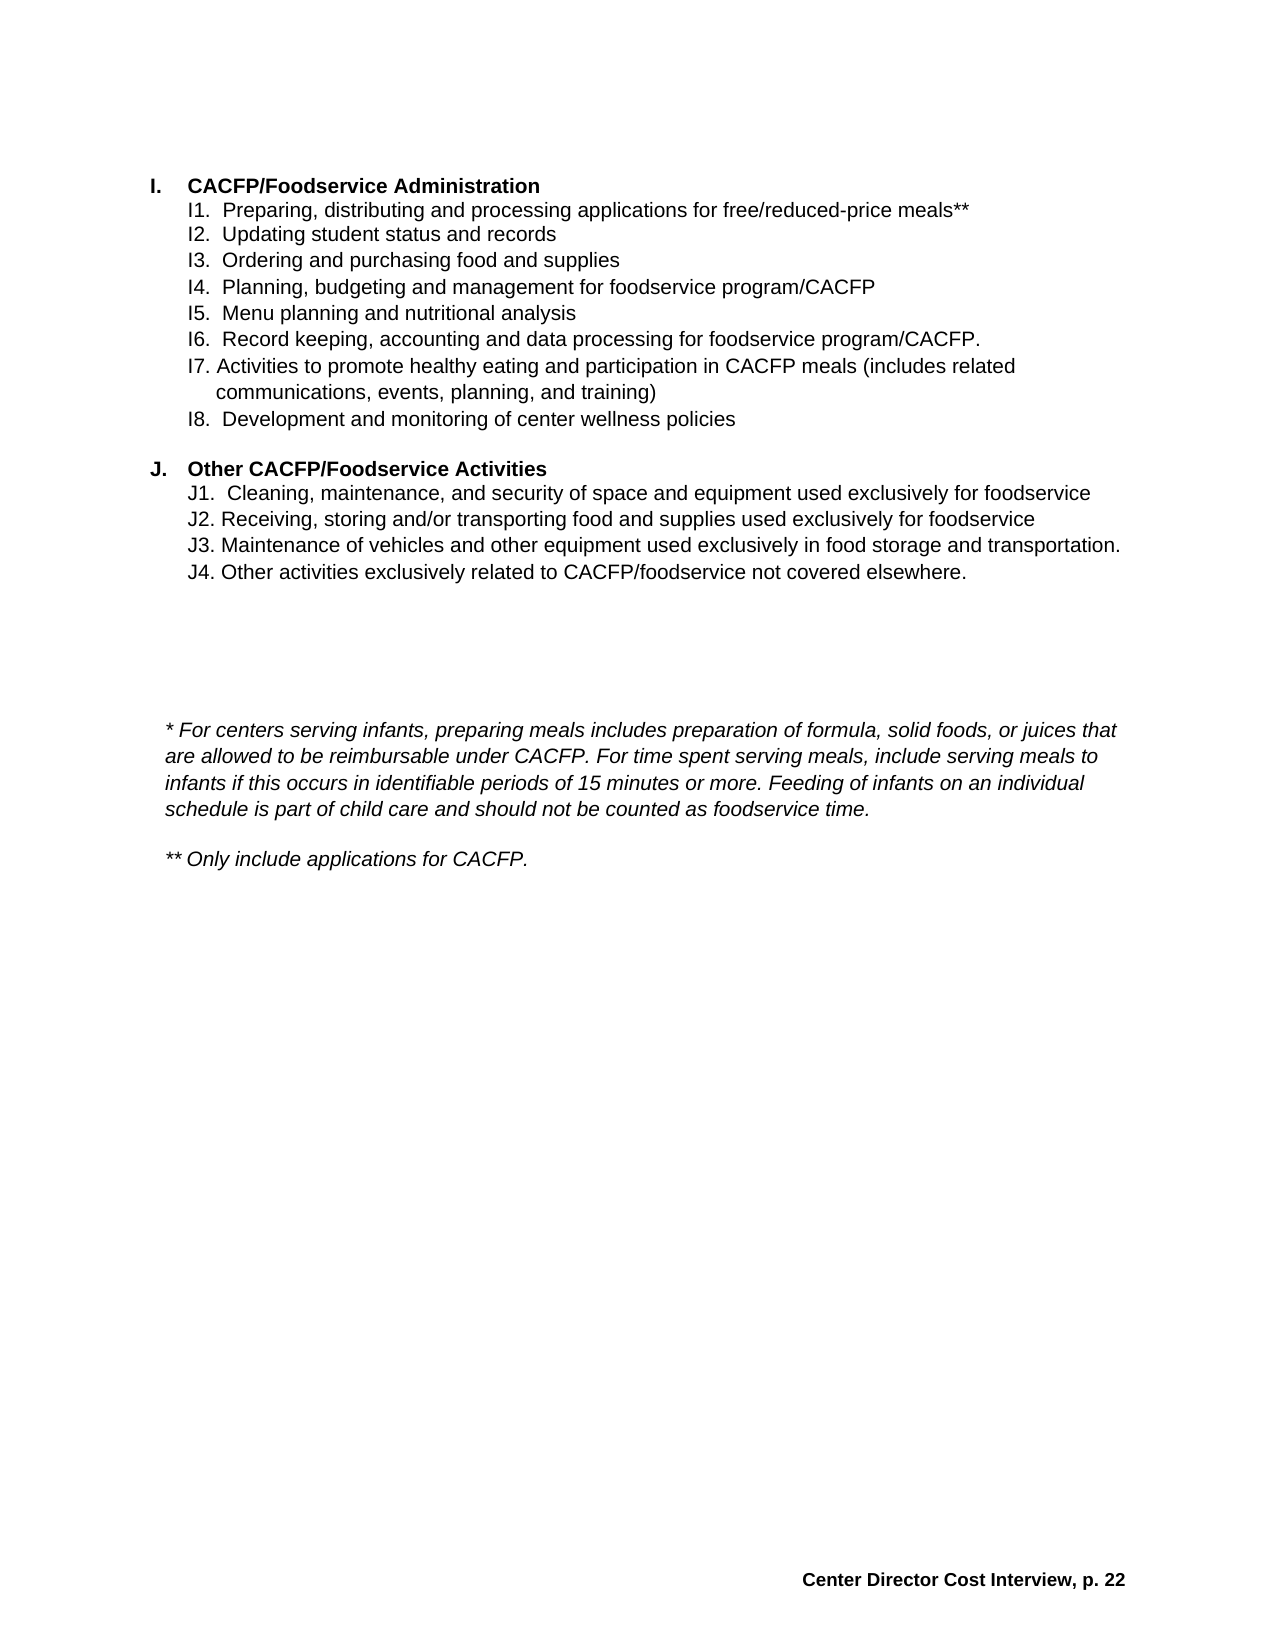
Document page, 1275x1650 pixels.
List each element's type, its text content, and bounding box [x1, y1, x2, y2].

text I4. Planning, budgeting and management for foodservice program/CACFP [187, 274, 1125, 298]
text J. Other CACFP/Foodservice Activities [150, 457, 1125, 481]
text I. CACFP/Foodservice Administration [150, 174, 1125, 198]
text ** Only include applications for CACFP. [165, 847, 1125, 871]
text I7. Activities to promote healthy eating and participation in CACFP meals (includes related communications, events, planning, and training) [187, 354, 1125, 404]
text I3. Ordering and purchasing food and supplies [187, 248, 1125, 272]
text I2. Updating student status and records [150, 222, 1125, 246]
text I8. Development and monitoring of center wellness policies [187, 406, 1125, 430]
text I1. Preparing, distributing and processing applications for free/reduced-price meals** [187, 198, 1125, 222]
text I6. Record keeping, accounting and data processing for foodservice program/CACFP. [187, 327, 1125, 351]
text * For centers serving infants, preparing meals includes preparation of formula, solid foods, or juices that are allowed to be reimbursable under CACFP. For time spent serving meals, include serving meals to infants if this occurs in identifiable periods of 15 minutes or more. Feeding of infants on an individual schedule is part of child care and should not be counted as foodservice time. [165, 718, 1125, 821]
text I5. Menu planning and nutritional analysis [187, 301, 1125, 325]
text J3. Maintenance of vehicles and other equipment used exclusively in food storage and transportation. [187, 533, 1125, 557]
text J2. Receiving, storing and/or transporting food and supplies used exclusively for foodservice [187, 507, 1125, 531]
text J4. Other activities exclusively related to CACFP/foodservice not covered elsewhere. [187, 560, 1125, 584]
text J1. Cleaning, maintenance, and security of space and equipment used exclusively for foodservice [187, 481, 1125, 504]
